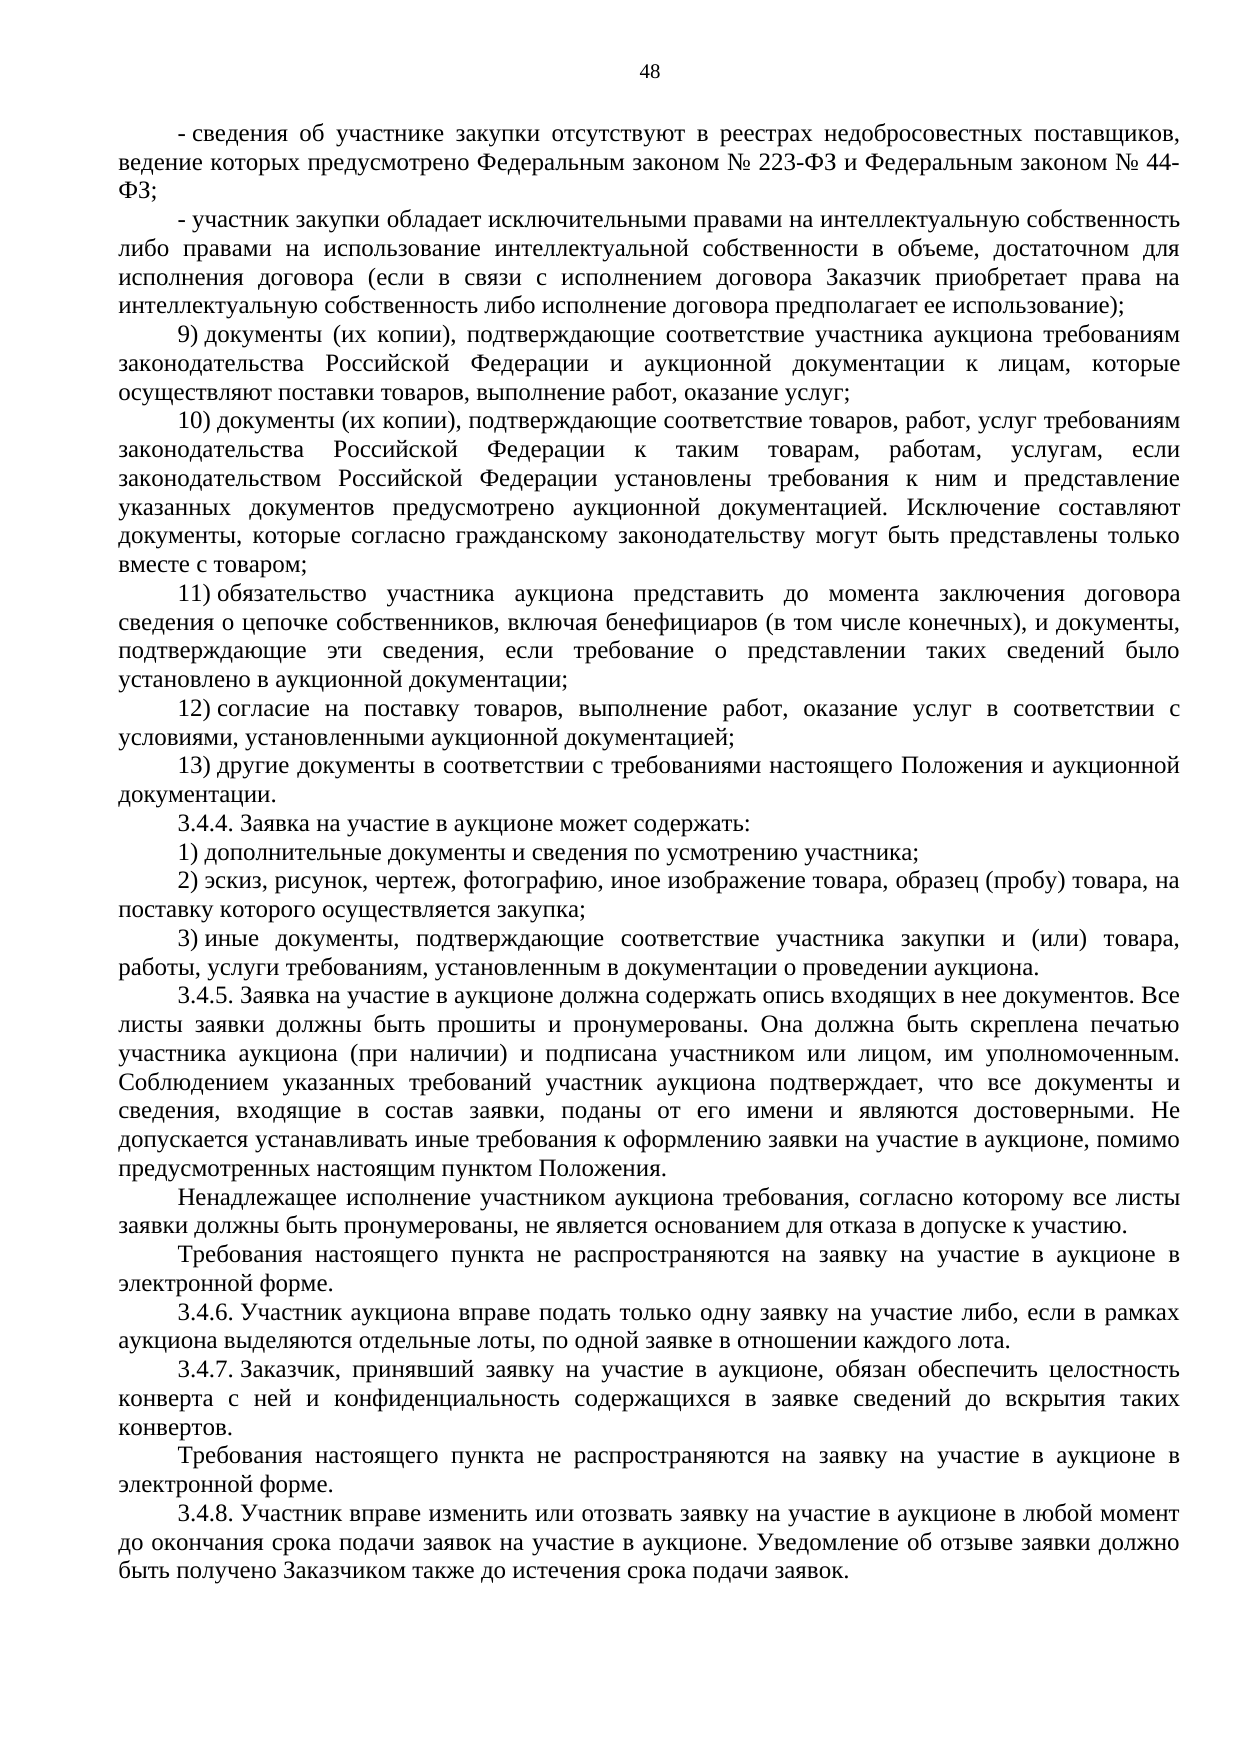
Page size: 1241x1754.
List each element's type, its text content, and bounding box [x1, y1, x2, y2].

text 3) иные документы, подтверждающие соответствие участника закупки и (или) товара, работы, услуги требованиям, установленным в документации о проведении аукциона. [118, 923, 1181, 981]
text 9) документы (их копии), подтверждающие соответствие участника аукциона требованиям законодательства Российской Федерации и аукционной документации к лицам, которые осуществляют поставки товаров, выполнение работ, оказание услуг; [118, 319, 1181, 406]
text Требования настоящего пункта не распространяются на заявку на участие в аукционе в электронной форме. [118, 1441, 1181, 1498]
text 3.4.8. Участник вправе изменить или отозвать заявку на участие в аукционе в любой момент до окончания срока подачи заявок на участие в аукционе. Уведомление об отзыве заявки должно быть получено Заказчиком также до истечения срока подачи заявок. [118, 1498, 1181, 1584]
text 11) обязательство участника аукциона представить до момента заключения договора сведения о цепочке собственников, включая бенефициаров (в том числе конечных), и документы, подтверждающие эти сведения, если требование о представлении таких сведений было установлено в аукционной документации; [118, 578, 1181, 693]
text 12) согласие на поставку товаров, выполнение работ, оказание услуг в соответствии с условиями, установленными аукционной документацией; [118, 693, 1181, 751]
text 1) дополнительные документы и сведения по усмотрению участника; [118, 837, 1181, 866]
text Требования настоящего пункта не распространяются на заявку на участие в аукционе в электронной форме. [118, 1239, 1181, 1297]
text 13) другие документы в соответствии с требованиями настоящего Положения и аукционной документации. [118, 751, 1181, 808]
text 10) документы (их копии), подтверждающие соответствие товаров, работ, услуг требованиям законодательства Российской Федерации к таким товарам, работам, услугам, если законодательством Российской Федерации установлены требования к ним и представление указанных документов предусмотрено аукционной документацией. Исключение составляют документы, которые согласно гражданскому законодательству могут быть представлены только вместе с товаром; [118, 406, 1181, 578]
text 3.4.4. Заявка на участие в аукционе может содержать: [118, 808, 1181, 837]
text 3.4.6. Участник аукциона вправе подать только одну заявку на участие либо, если в рамках аукциона выделяются отдельные лоты, по одной заявке в отношении каждого лота. [118, 1297, 1181, 1354]
text 3.4.7. Заказчик, принявший заявку на участие в аукционе, обязан обеспечить целостность конверта с ней и конфиденциальность содержащихся в заявке сведений до вскрытия таких конвертов. [118, 1354, 1181, 1441]
text 2) эскиз, рисунок, чертеж, фотографию, иное изображение товара, образец (пробу) товара, на поставку которого осуществляется закупка; [118, 866, 1181, 923]
text Ненадлежащее исполнение участником аукциона требования, согласно которому все листы заявки должны быть пронумерованы, не является основанием для отказа в допуске к участию. [118, 1182, 1181, 1239]
text - сведения об участнике закупки отсутствуют в реестрах недобросовестных поставщиков, ведение которых предусмотрено Федеральным законом № 223-ФЗ и Федеральным законом № 44-ФЗ; [118, 118, 1181, 204]
text 3.4.5. Заявка на участие в аукционе должна содержать опись входящих в нее документов. Все листы заявки должны быть прошиты и пронумерованы. Она должна быть скреплена печатью участника аукциона (при наличии) и подписана участником или лицом, им уполномоченным. Соблюдением указанных требований участник аукциона подтверждает, что все документы и сведения, входящие в состав заявки, поданы от его имени и являются достоверными. Не допускается устанавливать иные требования к оформлению заявки на участие в аукционе, помимо предусмотренных настоящим пунктом Положения. [118, 981, 1181, 1182]
text - участник закупки обладает исключительными правами на интеллектуальную собственность либо правами на использование интеллектуальной собственности в объеме, достаточном для исполнения договора (если в связи с исполнением договора Заказчик приобретает права на интеллектуальную собственность либо исполнение договора предполагает ее использование); [118, 204, 1181, 319]
